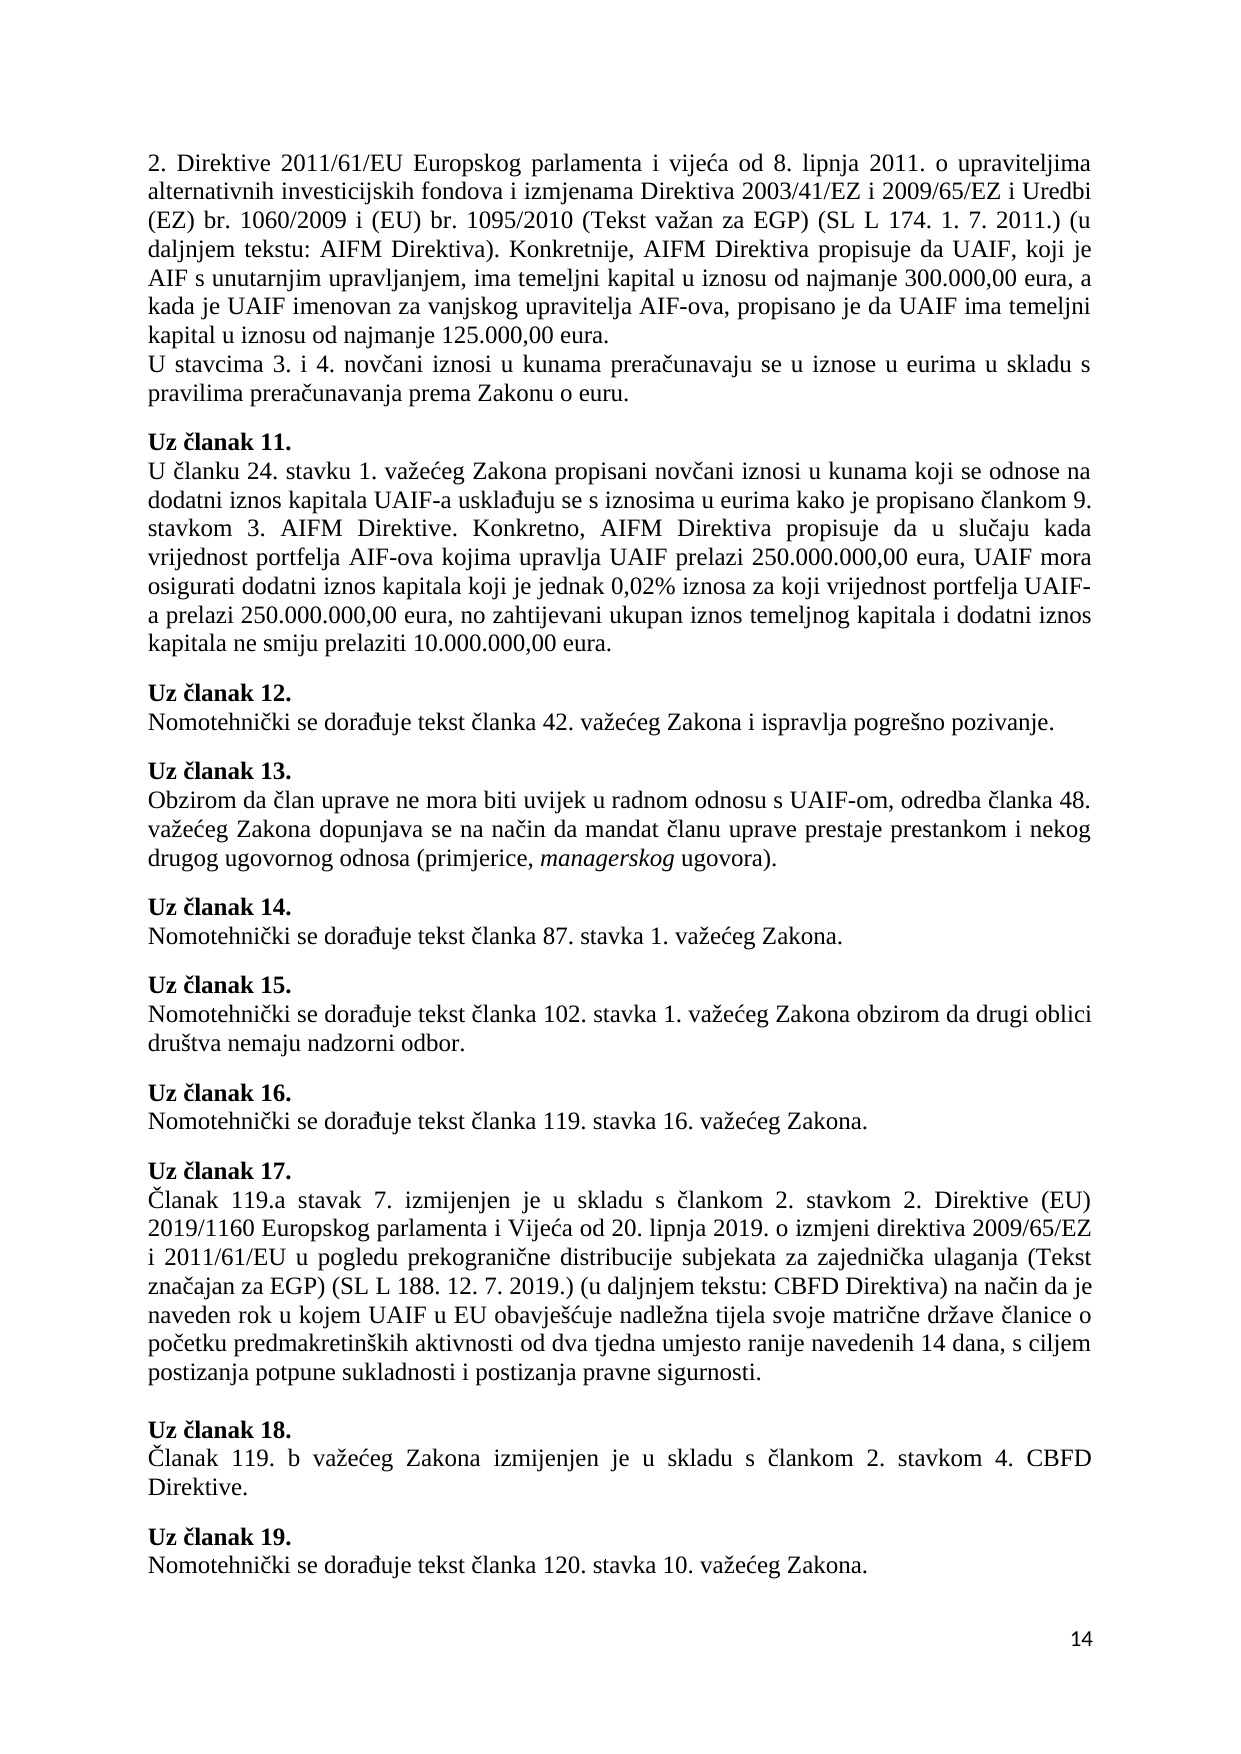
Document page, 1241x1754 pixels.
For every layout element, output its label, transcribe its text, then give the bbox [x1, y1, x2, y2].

text Uz članak 15. [148, 971, 1093, 999]
text Nomotehnički se dorađuje tekst članka 102. stavka 1. važećeg Zakona obzirom da drugi oblici društva nemaju nadzorni odbor. [148, 999, 1093, 1057]
text Članak 119. b važećeg Zakona izmijenjen je u skladu s člankom 2. stavkom 4. CBFD Direktive. [148, 1443, 1093, 1501]
text Uz članak 13. [148, 756, 1093, 785]
text Članak 119.a stavak 7. izmijenjen je u skladu s člankom 2. stavkom 2. Direktive (EU) 2019/1160 Europskog parlamenta i Vijeća od 20. lipnja 2019. o izmjeni direktiva 2009/65/EZ i 2011/61/EU u pogledu prekogranične distribucije subjekata za zajednička ulaganja (Tekst značajan za EGP) (SL L 188. 12. 7. 2019.) (u daljnjem tekstu: CBFD Direktiva) na način da je naveden rok u kojem UAIF u EU obavješćuje nadležna tijela svoje matrične države članice o početku predmakretinških aktivnosti od dva tjedna umjesto ranije navedenih 14 dana, s ciljem postizanja potpune sukladnosti i postizanja pravne sigurnosti. [148, 1185, 1093, 1386]
text Nomotehnički se dorađuje tekst članka 120. stavka 10. važećeg Zakona. [148, 1551, 1093, 1579]
text U članku 24. stavku 1. važećeg Zakona propisani novčani iznosi u kunama koji se odnose na dodatni iznos kapitala UAIF-a usklađuju se s iznosima u eurima kako je propisano člankom 9. stavkom 3. AIFM Direktive. Konkretno, AIFM Direktiva propisuje da u slučaju kada vrijednost portfelja AIF-ova kojima upravlja UAIF prelazi 250.000.000,00 eura, UAIF mora osigurati dodatni iznos kapitala koji je jednak 0,02% iznosa za koji vrijednost portfelja UAIF-a prelazi 250.000.000,00 eura, no zahtijevani ukupan iznos temeljnog kapitala i dodatni iznos kapitala ne smiju prelaziti 10.000.000,00 eura. [148, 456, 1093, 657]
text Nomotehnički se dorađuje tekst članka 87. stavka 1. važećeg Zakona. [148, 921, 1093, 950]
text Uz članak 18. [148, 1415, 1093, 1443]
text Uz članak 17. [148, 1156, 1093, 1185]
text Nomotehnički se dorađuje tekst članka 42. važećeg Zakona i ispravlja pogrešno pozivanje. [148, 707, 1093, 736]
text Uz članak 12. [148, 678, 1093, 707]
text Uz članak 14. [148, 892, 1093, 921]
text Obzirom da član uprave ne mora biti uvijek u radnom odnosu s UAIF-om, odredba članka 48. važećeg Zakona dopunjava se na način da mandat članu uprave prestaje prestankom i nekog drugog ugovornog odnosa (primjerice, managerskog ugovora). [148, 785, 1093, 871]
text Uz članak 11. [148, 427, 1093, 456]
text Uz članak 16. [148, 1078, 1093, 1106]
text Uz članak 19. [148, 1522, 1093, 1551]
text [148, 148, 1093, 349]
text U stavcima 3. i 4. novčani iznosi u kunama preračunavaju se u iznose u eurima u skladu s pravilima preračunavanja prema Zakonu o euru. [148, 349, 1093, 406]
text Nomotehnički se dorađuje tekst članka 119. stavka 16. važećeg Zakona. [148, 1106, 1093, 1135]
